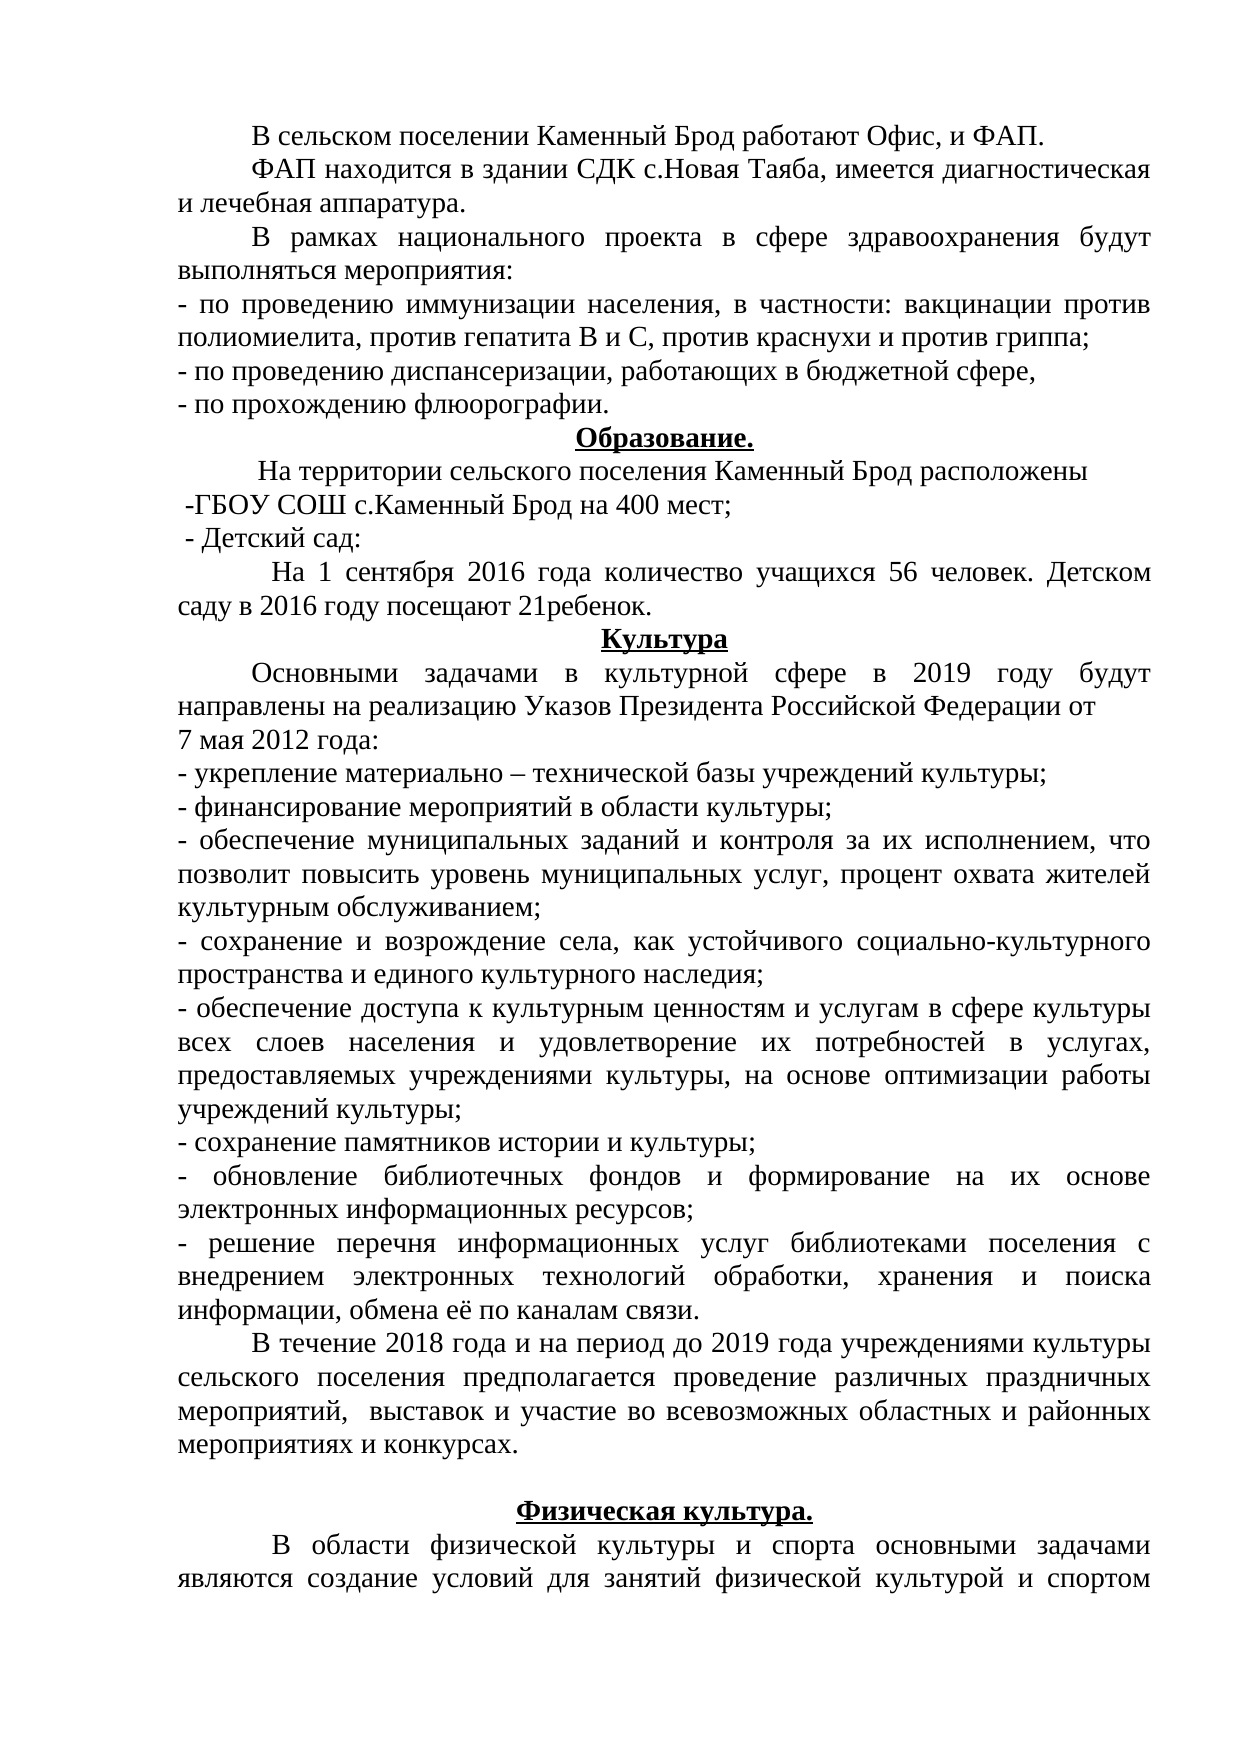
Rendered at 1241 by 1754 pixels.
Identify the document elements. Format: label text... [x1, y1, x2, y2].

text 7 мая 2012 года: [177, 722, 1152, 755]
text - сохранение памятников истории и культуры; [177, 1124, 1152, 1158]
text Образование. [177, 420, 1152, 453]
text В рамках национального проекта в сфере здравоохранения будут выполняться мероприятия: [177, 219, 1152, 286]
text - финансирование мероприятий в области культуры; [177, 789, 1152, 822]
text - по проведению иммунизации населения, в частности: вакцинации против полиомиелита, против гепатита В и С, против краснухи и против гриппа; [177, 286, 1152, 353]
text Физическая культура. [177, 1493, 1152, 1527]
text - по прохождению флюорографии. [177, 386, 1152, 420]
text На 1 сентября 2016 года количество учащихся 56 человек. Детском саду в 2016 году посещают 21ребенок. [177, 554, 1152, 621]
text Культура [177, 621, 1152, 655]
text В течение 2018 года и на период до 2019 года учреждениями культуры сельского поселения предполагается проведение различных праздничных мероприятий, выставок и участие во всевозможных областных и районных мероприятиях и конкурсах. [177, 1326, 1152, 1460]
text В сельском поселении Каменный Брод работают Офис, и ФАП. [177, 118, 1152, 152]
text -ГБОУ СОШ с.Каменный Брод на 400 мест; [177, 487, 1152, 521]
text Основными задачами в культурной сфере в 2019 году будут направлены на реализацию Указов Президента Российской Федерации от [177, 655, 1152, 722]
text - обеспечение доступа к культурным ценностям и услугам в сфере культуры всех слоев населения и удовлетворение их потребностей в услугах, предоставляемых учреждениями культуры, на основе оптимизации работы учреждений культуры; [177, 990, 1152, 1124]
text - Детский сад: [177, 521, 1152, 554]
text - обновление библиотечных фондов и формирование на их основе электронных информационных ресурсов; [177, 1158, 1152, 1225]
text - решение перечня информационных услуг библиотеками поселения с внедрением электронных технологий обработки, хранения и поиска информации, обмена её по каналам связи. [177, 1225, 1152, 1326]
text На территории сельского поселения Каменный Брод расположены [177, 453, 1152, 487]
text - обеспечение муниципальных заданий и контроля за их исполнением, что позволит повысить уровень муниципальных услуг, процент охвата жителей культурным обслуживанием; [177, 822, 1152, 923]
text - укрепление материально – технической базы учреждений культуры; [177, 755, 1152, 789]
text ФАП находится в здании СДК с.Новая Таяба, имеется диагностическая и лечебная аппаратура. [177, 152, 1152, 219]
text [177, 1527, 1152, 1594]
text - сохранение и возрождение села, как устойчивого социально-культурного пространства и единого культурного наследия; [177, 923, 1152, 990]
text - по проведению диспансеризации, работающих в бюджетной сфере, [177, 353, 1152, 386]
